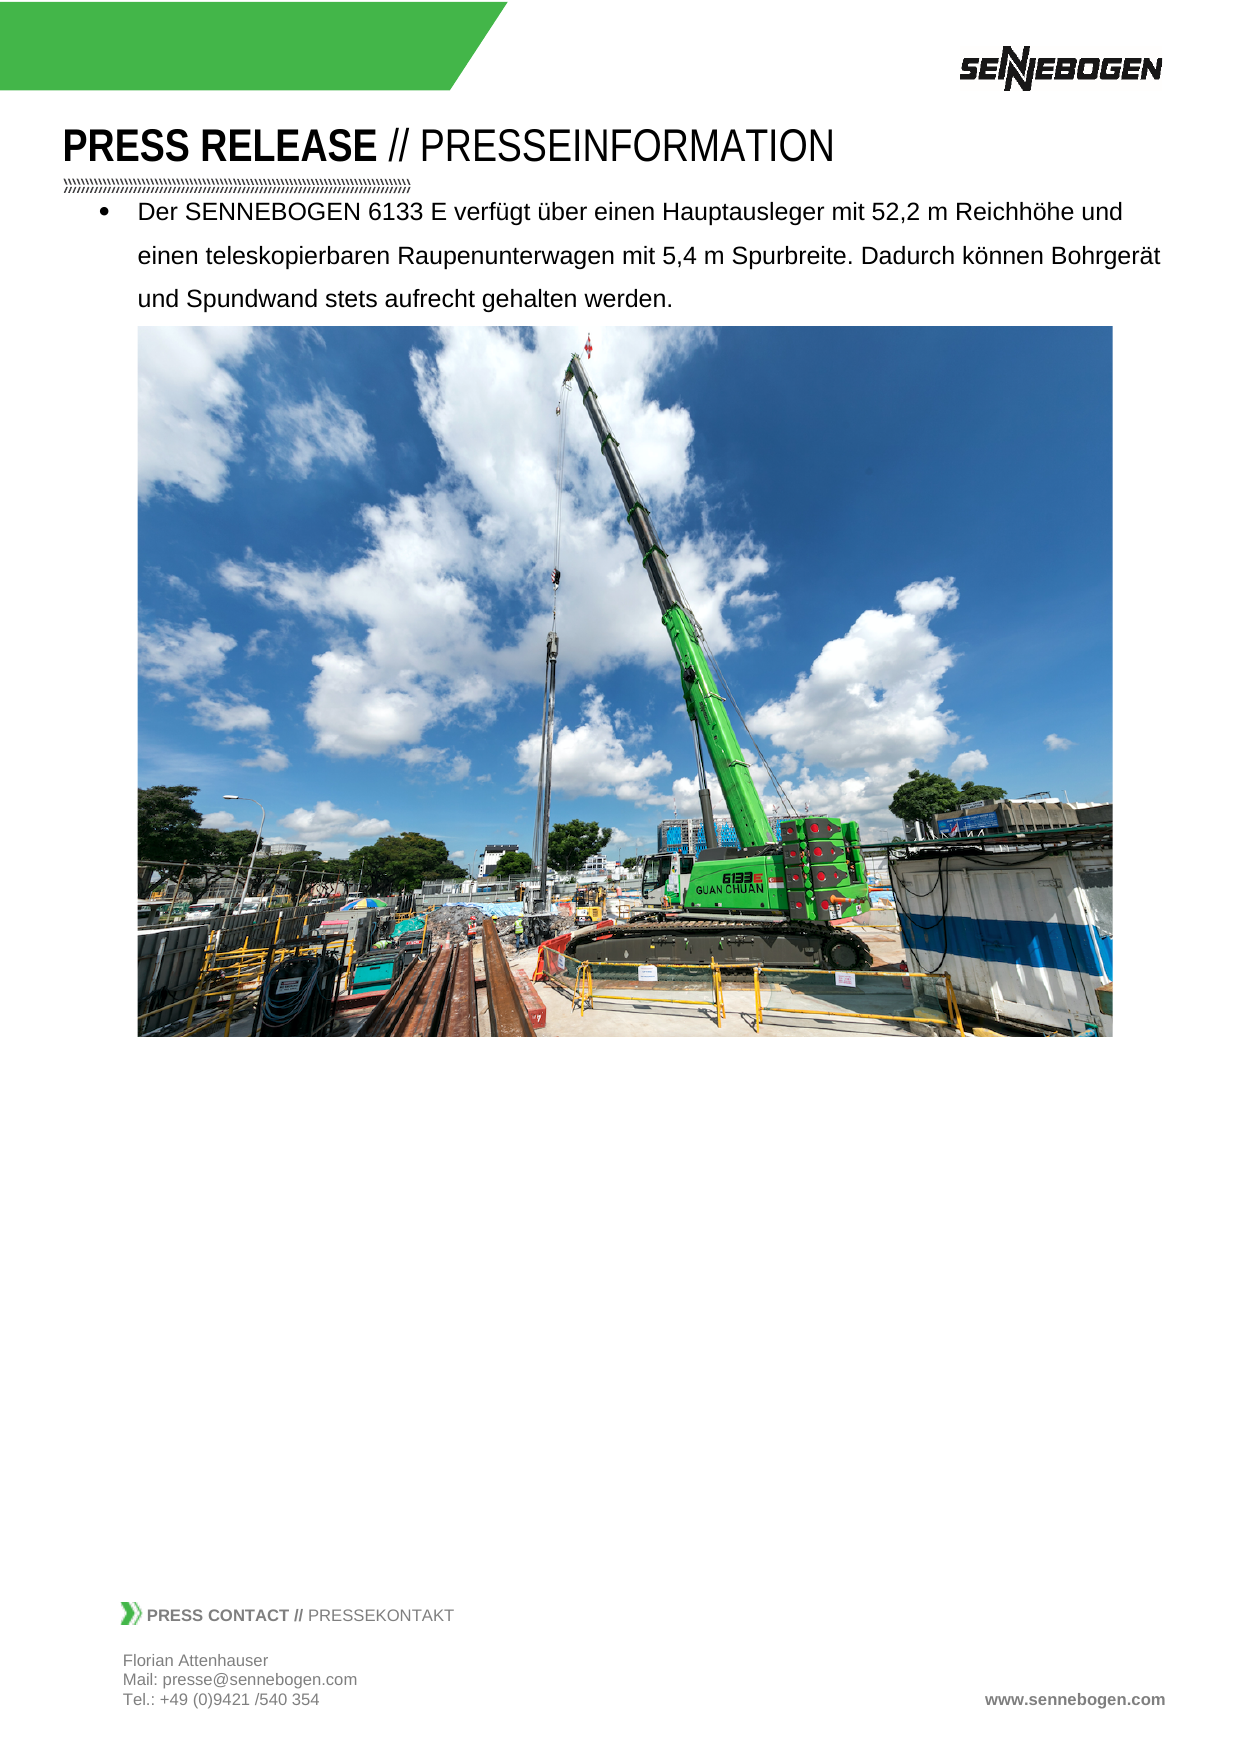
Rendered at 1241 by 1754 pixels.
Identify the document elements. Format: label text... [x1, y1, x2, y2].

list Der SENNEBOGEN 6133 E verfügt über einen Hauptausleger mit 52,2 m Reichhöhe und einen teleskopierbaren Raupenunterwagen mit 5,4 m Spurbreite. Dadurch können Bohrgerät und Spundwand stets aufrecht gehalten werden. [100, 197, 1167, 312]
picture [120, 1602, 143, 1625]
picture [137, 326, 1113, 1037]
picture [960, 46, 1163, 91]
